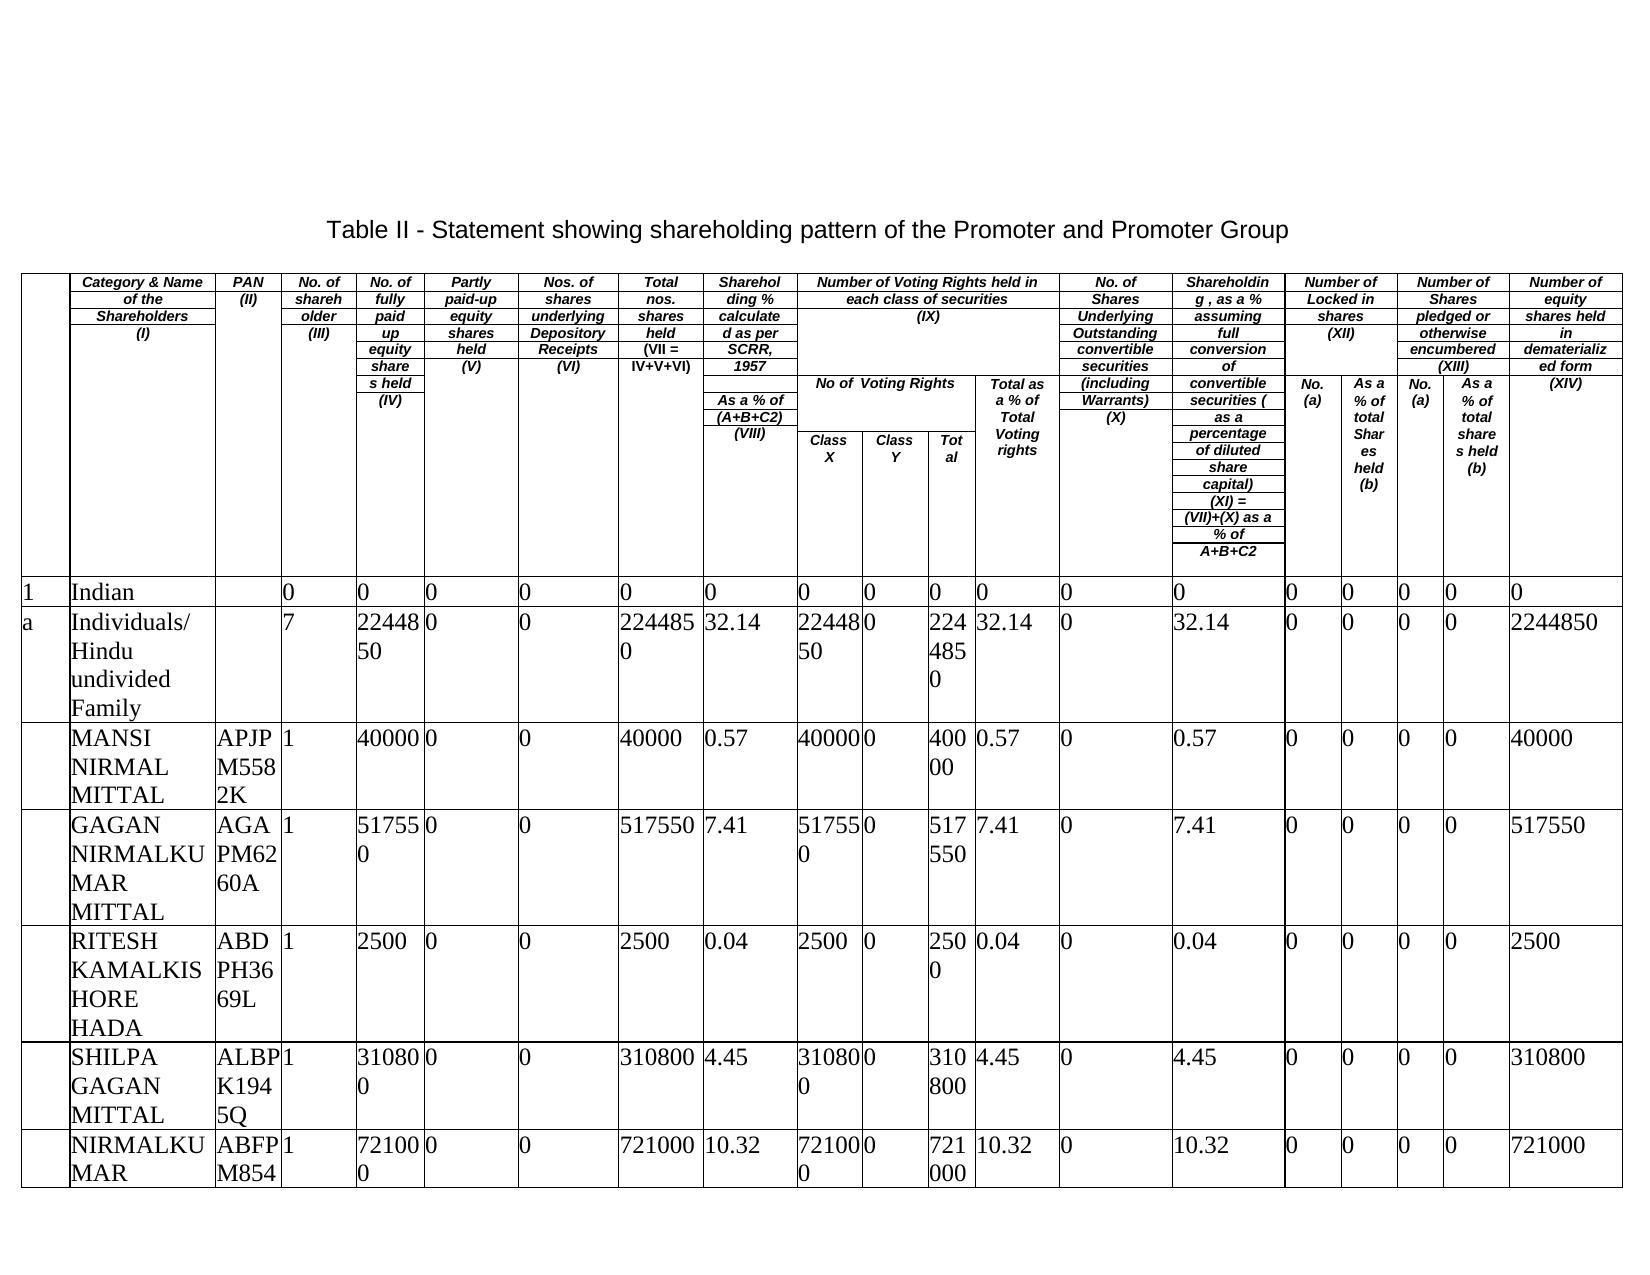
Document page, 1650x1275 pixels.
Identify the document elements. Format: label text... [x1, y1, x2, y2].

table_cell shares [519, 292, 618, 308]
table_cell ABDPH3669L [216, 926, 281, 1041]
table_cell SCRR, [704, 342, 797, 358]
table_cell 32.14 [704, 607, 797, 722]
table_cell 2244850 [357, 607, 424, 722]
table_cell 2244850 [1510, 607, 1622, 722]
table_cell each class of securities [798, 292, 1059, 308]
table_cell [704, 376, 797, 392]
table_cell [216, 577, 281, 606]
table_header Total [619, 274, 703, 291]
table_cell up [357, 325, 424, 341]
table_cell 0.57 [976, 723, 1059, 809]
table_cell 32.14 [976, 607, 1059, 722]
table_cell 7.41 [1173, 810, 1284, 925]
table_header Shareholdin [1173, 274, 1284, 291]
table_cell 0 [1342, 1043, 1397, 1129]
table_cell Depository [519, 325, 618, 341]
table_header Sharehol [704, 274, 797, 291]
table_header No. of [357, 274, 424, 291]
table_cell 1 [282, 810, 356, 925]
table_cell 4.45 [976, 1043, 1059, 1129]
table_cell as a [1173, 410, 1284, 425]
table_cell 2500 [798, 926, 862, 1041]
table_cell paid-up [425, 292, 518, 308]
table_cell 0 [425, 926, 518, 1041]
table_cell 0 [863, 926, 928, 1041]
table_cell in [1510, 325, 1622, 341]
table_cell shares [1286, 309, 1397, 324]
table_cell 2500 [357, 926, 424, 1041]
table_cell 0 [1060, 1130, 1172, 1187]
table_cell 0 [1444, 810, 1509, 925]
table_cell 0 [1060, 810, 1172, 925]
table_cell 517550 [929, 810, 975, 925]
table_cell ALBPK1945Q [216, 1043, 281, 1129]
text Table II - Statement showing shareholding pattern of the Promoter and Promoter Group [326, 215, 1635, 244]
table_cell 0 [1398, 607, 1443, 722]
table_cell dematerializ [1510, 342, 1622, 358]
table_cell 0.57 [1173, 723, 1284, 809]
table_cell 2500 [1510, 926, 1622, 1041]
table_cell Shares [1060, 292, 1172, 308]
table_header Partly [425, 274, 518, 291]
table_cell 517550 [1510, 810, 1622, 925]
table_cell (VII = [619, 342, 703, 358]
table_cell (A+B+C2) [704, 410, 797, 425]
table_cell 0 [929, 577, 975, 606]
table_cell 7.41 [704, 810, 797, 925]
table_cell 40000 [1510, 723, 1622, 809]
table_cell 0 [798, 577, 862, 606]
table_cell APJPM5582K [216, 723, 281, 809]
table_cell percentage [1173, 426, 1284, 442]
table_cell assuming [1173, 309, 1284, 324]
table_header Number of Voting Rights held in [798, 274, 1059, 291]
table_cell 0 [519, 607, 618, 722]
table_cell (III) [282, 325, 356, 576]
table_cell 10.32 [704, 1130, 797, 1187]
table_cell 0 [425, 810, 518, 925]
table_cell 2244850 [798, 607, 862, 722]
table_cell (IX) [798, 309, 1059, 375]
table_cell shares held [1510, 309, 1622, 324]
table_cell No of Voting Rights [798, 376, 975, 431]
table_header [22, 274, 69, 576]
table_cell 0 [1286, 607, 1341, 722]
table_cell 0 [863, 577, 928, 606]
table_cell 1 [22, 577, 69, 606]
table_cell Receipts [519, 342, 618, 358]
table_header Number of [1398, 274, 1509, 291]
table_cell (XIV) [1510, 376, 1622, 576]
table_cell 0 [1342, 723, 1397, 809]
table_cell 10.32 [976, 1130, 1059, 1187]
table_cell 0 [976, 577, 1059, 606]
table_cell 0.57 [704, 723, 797, 809]
table_cell (X) [1060, 410, 1172, 576]
table_cell ed form [1510, 359, 1622, 375]
table_cell convertible [1173, 376, 1284, 392]
table_cell 1 [282, 723, 356, 809]
table_cell 0 [1342, 1130, 1397, 1187]
table_cell 0 [863, 607, 928, 722]
table_cell Indian [71, 577, 215, 606]
table_cell 0 [519, 723, 618, 809]
table_cell Locked in [1286, 292, 1397, 308]
table_cell g , as a % [1173, 292, 1284, 308]
table_cell 7 [282, 607, 356, 722]
table_cell ABFPM8543C [216, 1130, 281, 1187]
table_header No. of [282, 274, 356, 291]
table_cell s held [357, 376, 424, 392]
table_cell 0 [519, 1130, 618, 1187]
table_cell 721000 [798, 1130, 862, 1187]
table_cell shareh [282, 292, 356, 308]
table_cell held [619, 325, 703, 341]
table_cell 517550 [798, 810, 862, 925]
table_cell convertible [1060, 342, 1172, 358]
table_cell 310800 [798, 1043, 862, 1129]
table_cell 40000 [798, 723, 862, 809]
table_cell 310800 [929, 1043, 975, 1129]
table_cell 0 [1286, 1130, 1341, 1187]
table_cell 0 [704, 577, 797, 606]
table_cell [22, 1043, 69, 1129]
table_cell underlying [519, 309, 618, 324]
table_cell capital) [1173, 476, 1284, 492]
table_cell share [1173, 460, 1284, 475]
table_cell 0 [1060, 577, 1172, 606]
table_cell 2244850 [929, 607, 975, 722]
table_cell Underlying [1060, 309, 1172, 324]
table_cell Class Y [863, 432, 928, 576]
table_cell 0 [1060, 1043, 1172, 1129]
table_cell 0 [1286, 926, 1341, 1041]
table_cell equity [425, 309, 518, 324]
table_cell 0 [1444, 926, 1509, 1041]
table_header Number of [1510, 274, 1622, 291]
table_cell of the [71, 292, 215, 308]
table_cell 1957 [704, 359, 797, 375]
table_cell As a % of [704, 393, 797, 408]
table_cell 0 [357, 577, 424, 606]
table_cell 0 [425, 723, 518, 809]
table_cell 721000 [619, 1130, 703, 1187]
table_cell Tot al [929, 432, 975, 576]
table_cell (XI) = [1173, 493, 1284, 509]
table_cell (XII) [1286, 325, 1397, 375]
table_cell [22, 810, 69, 925]
table_cell 0 [1060, 607, 1172, 722]
table_cell Shareholders [71, 309, 215, 324]
table_cell 0.04 [704, 926, 797, 1041]
table_cell 0 [1286, 810, 1341, 925]
table_cell 517550 [357, 810, 424, 925]
table_cell 0 [1286, 723, 1341, 809]
table_cell pledged or [1398, 309, 1509, 324]
table_cell 4.45 [704, 1043, 797, 1129]
table_cell shares [425, 325, 518, 341]
table_cell 1 [282, 1043, 356, 1129]
table_cell GAGAN NIRMALKUMAR MITTAL [71, 810, 215, 925]
table_cell % of [1173, 527, 1284, 542]
table_cell 721000 [1510, 1130, 1622, 1187]
table_cell securities ( [1173, 393, 1284, 408]
table_cell 0 [863, 1130, 928, 1187]
table_cell [22, 1130, 69, 1187]
table_cell 0 [425, 607, 518, 722]
table_cell 0 [519, 577, 618, 606]
table_cell conversion [1173, 342, 1284, 358]
table_cell 1 [282, 1130, 356, 1187]
table_cell 40000 [929, 723, 975, 809]
table_cell held [425, 342, 518, 358]
table_cell 0 [1444, 1043, 1509, 1129]
table_cell (VIII) [704, 426, 797, 576]
table_cell 0 [425, 1130, 518, 1187]
table_cell calculate [704, 309, 797, 324]
table_cell 0.04 [1173, 926, 1284, 1041]
table_cell otherwise [1398, 325, 1509, 341]
table_cell full [1173, 325, 1284, 341]
table_cell paid [357, 309, 424, 324]
table_cell fully [357, 292, 424, 308]
table_cell 0 [1173, 577, 1284, 606]
table_header Nos. of [519, 274, 618, 291]
table_cell 7.41 [976, 810, 1059, 925]
table_cell 0 [1060, 926, 1172, 1041]
table_cell (including [1060, 376, 1172, 392]
table_cell 2500 [929, 926, 975, 1041]
table_cell 0 [1444, 723, 1509, 809]
table_cell 0 [1398, 577, 1443, 606]
table_cell 0 [1060, 723, 1172, 809]
table_cell AGAPM6260A [216, 810, 281, 925]
table_cell Individuals/Hindu undivided Family [71, 607, 215, 722]
table_cell (XIII) [1398, 359, 1509, 375]
table_cell 0 [1398, 723, 1443, 809]
table_cell securities [1060, 359, 1172, 375]
table_cell 10.32 [1173, 1130, 1284, 1187]
table_cell older [282, 309, 356, 324]
table_cell 0 [1342, 926, 1397, 1041]
table_cell As a % of total Shar es held (b) [1342, 376, 1397, 576]
table_cell As a % of total share s held (b) [1444, 376, 1509, 576]
table_cell 0 [1444, 577, 1509, 606]
table_cell Shares [1398, 292, 1509, 308]
table_cell [22, 926, 69, 1041]
table_cell share [357, 359, 424, 375]
table_cell 0 [519, 810, 618, 925]
table_header Category & Name [71, 274, 215, 291]
table_cell (VII)+(X) as a [1173, 510, 1284, 526]
table_header PAN [216, 274, 281, 291]
table_cell Outstanding [1060, 325, 1172, 341]
table_cell 310800 [357, 1043, 424, 1129]
table_cell 0 [1286, 577, 1341, 606]
table_cell 1 [282, 926, 356, 1041]
table_cell 2244850 [619, 607, 703, 722]
table_cell 0 [1342, 810, 1397, 925]
table_cell ding % [704, 292, 797, 308]
table_cell RITESH KAMALKISHORE HADA [71, 926, 215, 1041]
table_cell 2500 [619, 926, 703, 1041]
table_cell Total as a % of Total Voting rights [976, 376, 1059, 576]
table_cell encumbered [1398, 342, 1509, 358]
table_cell 0 [1398, 926, 1443, 1041]
table_cell 0 [1398, 1130, 1443, 1187]
table_cell 310800 [619, 1043, 703, 1129]
table_cell 0.04 [976, 926, 1059, 1041]
table_cell 0 [425, 1043, 518, 1129]
table_cell 0 [863, 723, 928, 809]
table_cell 0 [1342, 577, 1397, 606]
table_cell A+B+C2 [1173, 544, 1284, 576]
table_cell 0 [519, 926, 618, 1041]
table_cell (IV) [357, 393, 424, 576]
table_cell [71, 1130, 215, 1187]
table_cell 0 [619, 577, 703, 606]
table_cell 0 [863, 1043, 928, 1129]
table_cell shares [619, 309, 703, 324]
table_cell d as per [704, 325, 797, 341]
table_cell (V) [425, 359, 518, 576]
table_cell No. (a) [1286, 376, 1341, 576]
table_cell of diluted [1173, 443, 1284, 459]
table_cell equity [357, 342, 424, 358]
table_cell 40000 [619, 723, 703, 809]
table_cell 721000 [929, 1130, 975, 1187]
table_cell nos. [619, 292, 703, 308]
table_cell (I) [71, 325, 215, 576]
table_cell [216, 607, 281, 722]
table_cell 0 [1342, 607, 1397, 722]
table_cell 0 [1444, 607, 1509, 722]
table_cell 310800 [1510, 1043, 1622, 1129]
table_cell [22, 723, 69, 809]
table_cell IV+V+VI) [619, 359, 703, 576]
table_cell 0 [282, 577, 356, 606]
table_cell 0 [1398, 810, 1443, 925]
table_cell 0 [863, 810, 928, 925]
table_cell Class X [798, 432, 862, 576]
table_cell MANSI NIRMAL MITTAL [71, 723, 215, 809]
table_cell a [22, 607, 69, 722]
table_cell 4.45 [1173, 1043, 1284, 1129]
table_cell 40000 [357, 723, 424, 809]
table_cell 0 [1398, 1043, 1443, 1129]
table_cell 517550 [619, 810, 703, 925]
table_cell 0 [425, 577, 518, 606]
table_cell of [1173, 359, 1284, 375]
table_cell SHILPA GAGAN MITTAL [71, 1043, 215, 1129]
table_header Number of [1286, 274, 1397, 291]
table_cell Warrants) [1060, 393, 1172, 408]
table_cell 0 [1286, 1043, 1341, 1129]
table_cell (II) [216, 292, 281, 576]
table_cell equity [1510, 292, 1622, 308]
table_cell (VI) [519, 359, 618, 576]
table_cell 721000 [357, 1130, 424, 1187]
table_header No. of [1060, 274, 1172, 291]
table_cell No. (a) [1398, 376, 1443, 576]
table_cell 0 [1444, 1130, 1509, 1187]
table_cell 32.14 [1173, 607, 1284, 722]
table_cell 0 [519, 1043, 618, 1129]
table_cell 0 [1510, 577, 1622, 606]
